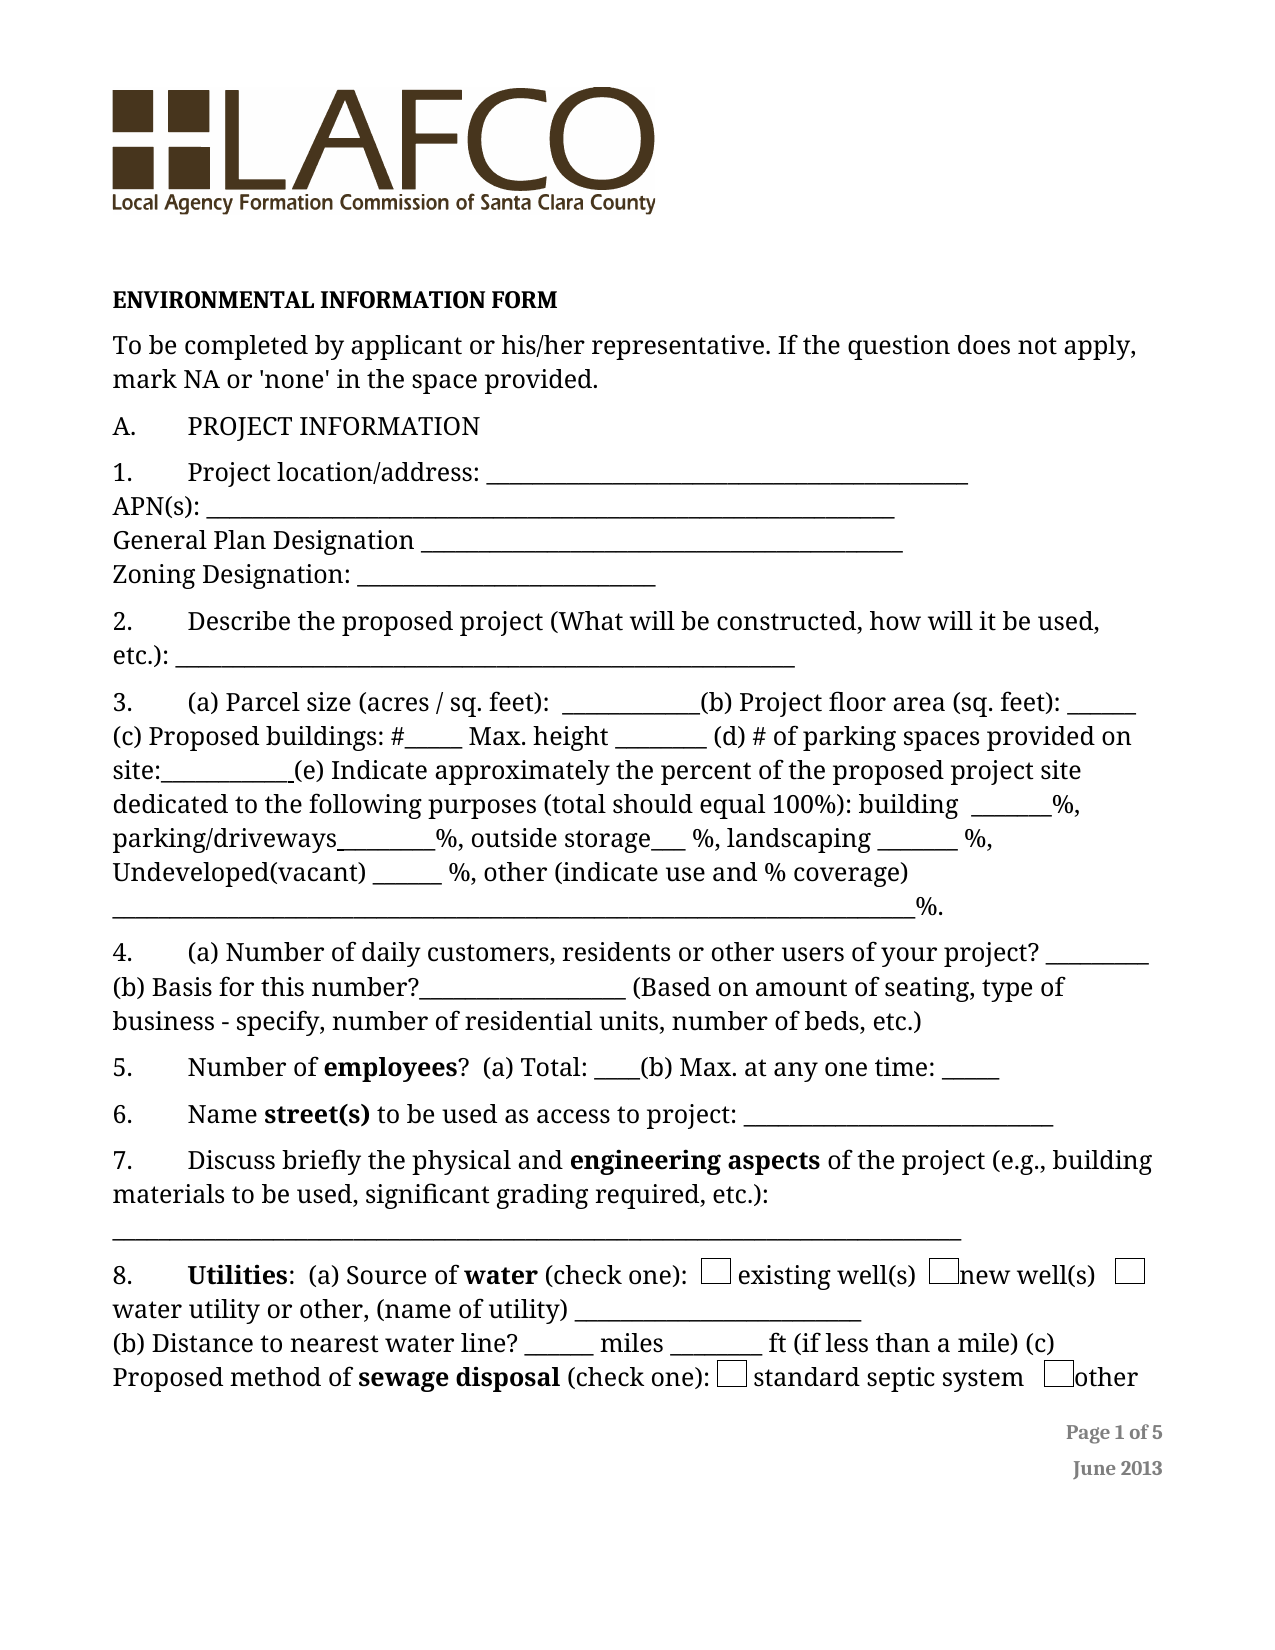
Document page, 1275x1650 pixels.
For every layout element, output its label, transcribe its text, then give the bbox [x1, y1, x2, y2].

picture [112, 87, 656, 215]
text 5. Number of employees? (a) Total: ____(b) Max. at any one time: _____ [112, 1050, 1162, 1084]
text To be completed by applicant or his/her representative. If the question does not apply, mark NA or 'none' in the space provided. [112, 328, 1162, 396]
text 2. Describe the proposed project (What will be constructed, how will it be used, etc.): ______________________________________________________ [112, 603, 1162, 672]
text 6. Name street(s) to be used as access to project: ___________________________ [112, 1096, 1162, 1130]
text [112, 1258, 1162, 1394]
title ENVIRONMENTAL INFORMATION FORM [112, 286, 1162, 315]
text 1. Project location/address: __________________________________________ APN(s): ____________________________________________________________ General Plan Designation __________________________________________ Zoning Designation: __________________________ [112, 455, 1162, 591]
text 7. Discuss briefly the physical and engineering aspects of the project (e.g., building materials to be used, significant grading required, etc.): __________________________________________________________________________ [112, 1143, 1162, 1245]
text 4. (a) Number of daily customers, residents or other users of your project? _________ (b) Basis for this number?__________________ (Based on amount of seating, type of business - specify, number of residential units, number of beds, etc.) [112, 935, 1162, 1037]
text 3. (a) Parcel size (acres / sq. feet): ____________(b) Project floor area (sq. feet): ______ (c) Proposed buildings: #_____ Max. height ________ (d) # of parking spaces provided on site:___________ (e) Indicate approximately the percent of the proposed project site dedicated to the following purposes (total should equal 100%): building _______%, parking/driveways ________%, outside storage___ %, landscaping _______ %, Undeveloped(vacant) ______ %, other (indicate use and % coverage) ______________________________________________________________________%. [112, 684, 1162, 923]
text A. PROJECT INFORMATION [112, 408, 1162, 442]
